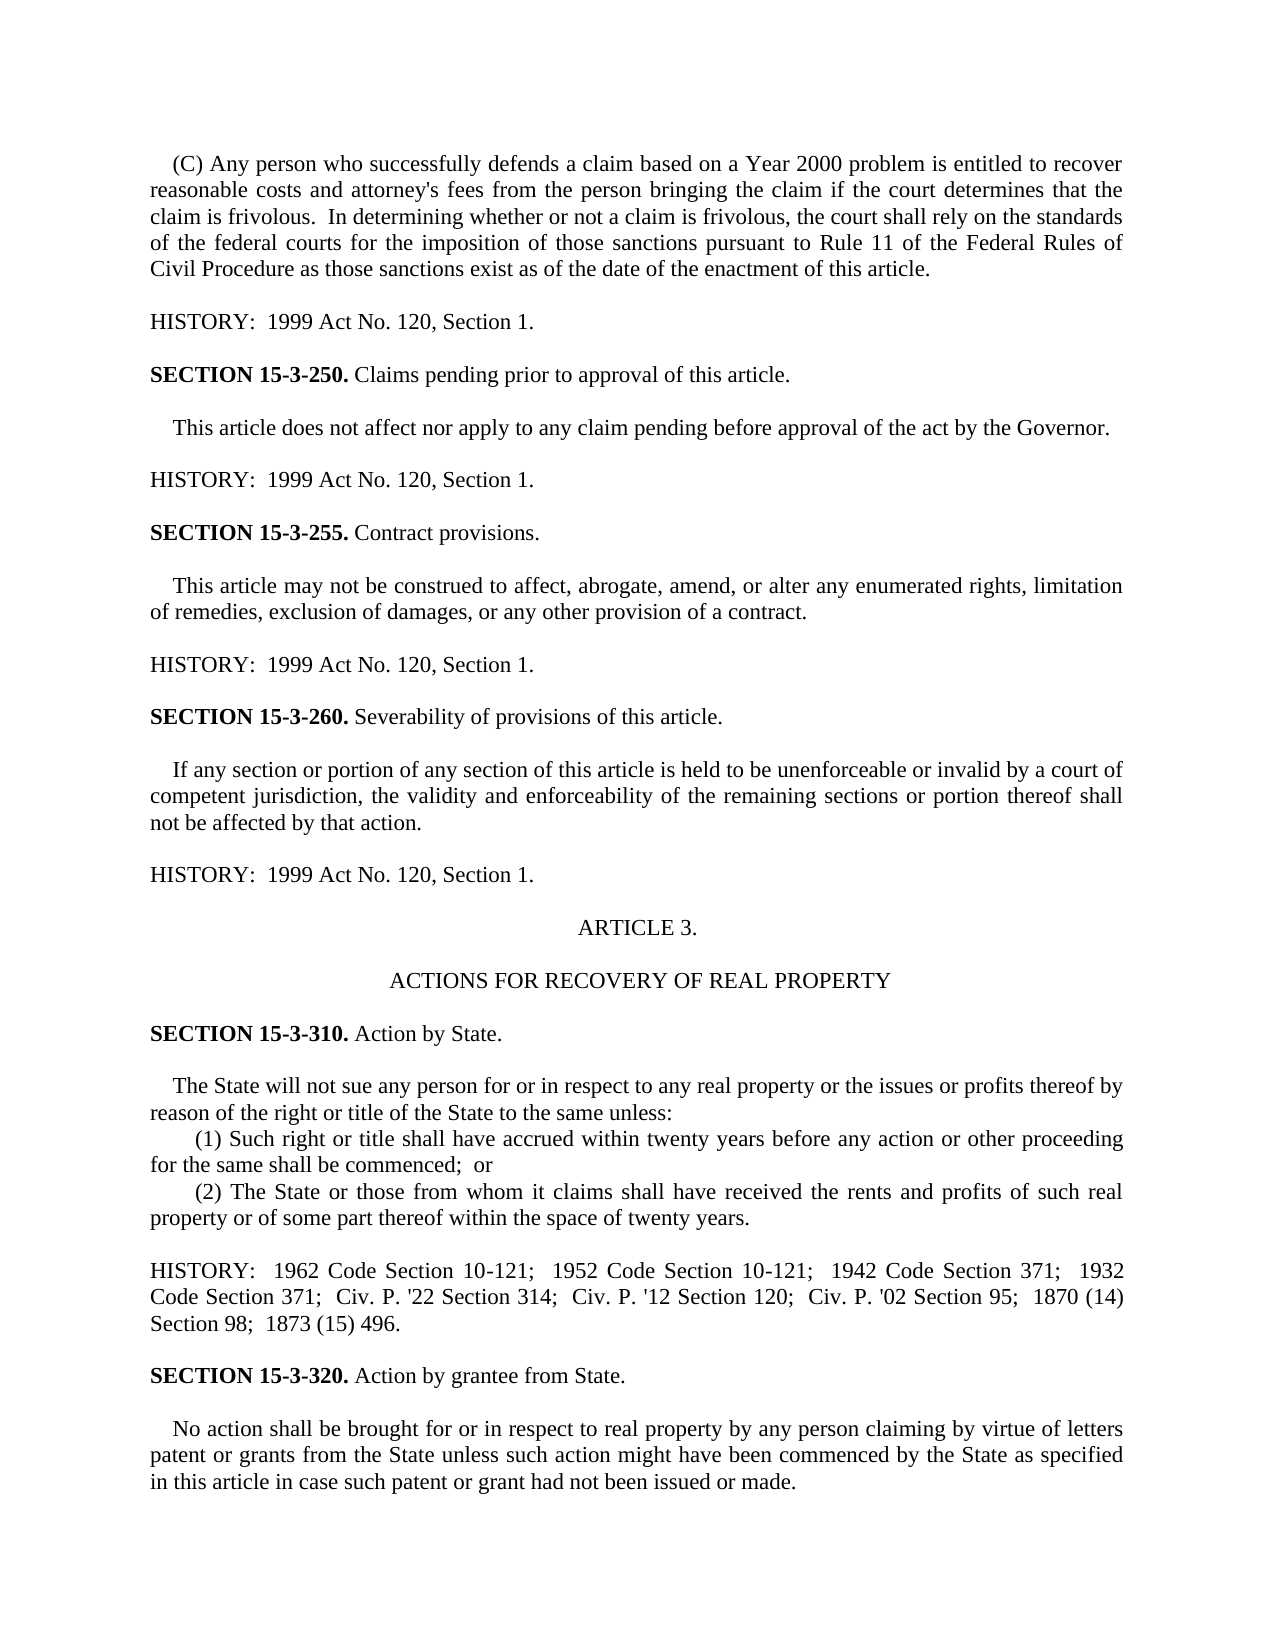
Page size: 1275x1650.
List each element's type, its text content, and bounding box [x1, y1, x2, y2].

text ACTIONS FOR RECOVERY OF REAL PROPERTY [150, 967, 1125, 993]
text HISTORY: 1999 Act No. 120, Section 1. [150, 862, 1125, 888]
text This article may not be construed to affect, abrogate, amend, or alter any enumerated rights, limitation of remedies, exclusion of damages, or any other provision of a contract. [150, 572, 1125, 624]
text HISTORY: 1999 Act No. 120, Section 1. [150, 308, 1125, 334]
text (1) Such right or title shall have accrued within twenty years before any action or other proceeding for the same shall be commenced; or [150, 1125, 1125, 1178]
text This article does not affect nor apply to any claim pending before approval of the act by the Governor. [150, 413, 1125, 440]
text HISTORY: 1962 Code Section 10-121; 1952 Code Section 10-121; 1942 Code Section 371; 1932 Code Section 371; Civ. P. '22 Section 314; Civ. P. '12 Section 120; Civ. P. '02 Section 95; 1870 (14) Section 98; 1873 (15) 496. [150, 1257, 1125, 1336]
text SECTION 15-3-260. Severability of provisions of this article. [150, 703, 1125, 730]
text (2) The State or those from whom it claims shall have received the rents and profits of such real property or of some part thereof within the space of twenty years. [150, 1178, 1125, 1231]
text (C) Any person who successfully defends a claim based on a Year 2000 problem is entitled to recover reasonable costs and attorney's fees from the person bringing the claim if the court determines that the claim is frivolous. In determining whether or not a claim is frivolous, the court shall rely on the standards of the federal courts for the imposition of those sanctions pursuant to Rule 11 of the Federal Rules of Civil Procedure as those sanctions exist as of the date of the enactment of this article. [150, 150, 1125, 282]
text SECTION 15-3-250. Claims pending prior to approval of this article. [150, 361, 1125, 387]
text HISTORY: 1999 Act No. 120, Section 1. [150, 651, 1125, 677]
text SECTION 15-3-320. Action by grantee from State. [150, 1362, 1125, 1389]
text ARTICLE 3. [150, 914, 1125, 941]
text If any section or portion of any section of this article is held to be unenforceable or invalid by a court of competent jurisdiction, the validity and enforceability of the remaining sections or portion thereof shall not be affected by that action. [150, 756, 1125, 835]
text SECTION 15-3-255. Contract provisions. [150, 519, 1125, 545]
text SECTION 15-3-310. Action by State. [150, 1020, 1125, 1046]
text The State will not sue any person for or in respect to any real property or the issues or profits thereof by reason of the right or title of the State to the same unless: [150, 1072, 1125, 1125]
text HISTORY: 1999 Act No. 120, Section 1. [150, 466, 1125, 493]
text No action shall be brought for or in respect to real property by any person claiming by virtue of letters patent or grants from the State unless such action might have been commenced by the State as specified in this article in case such patent or grant had not been issued or made. [150, 1415, 1125, 1494]
